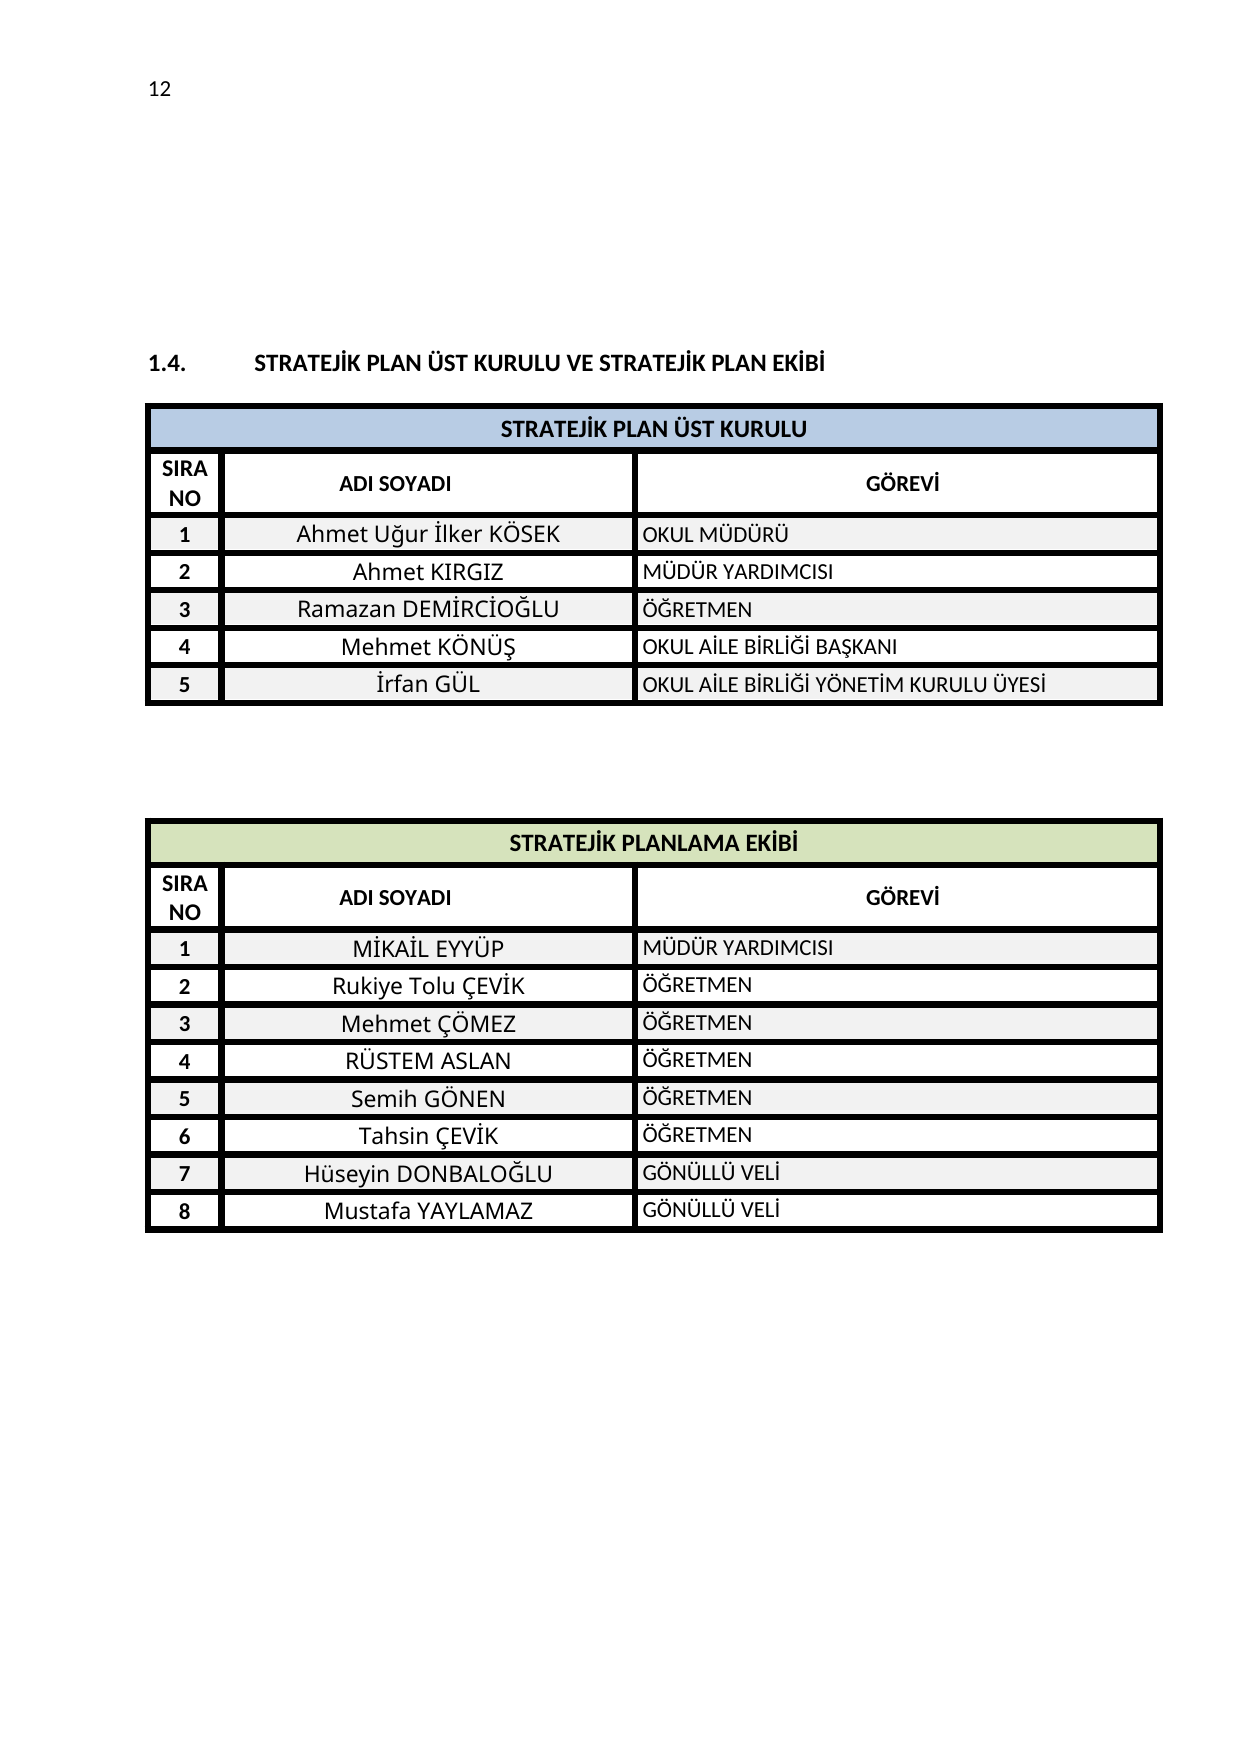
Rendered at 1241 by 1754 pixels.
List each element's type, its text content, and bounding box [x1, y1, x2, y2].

table_cell OKUL AİLE BİRLİĞİ BAŞKANI [638, 631, 1157, 662]
table_cell ÖĞRETMEN [638, 1008, 1157, 1039]
table_cell ADI SOYADI [225, 454, 632, 512]
table_cell 4 [151, 1045, 218, 1076]
table_cell 3 [151, 1008, 218, 1039]
table_cell GÖNÜLLÜ VELİ [638, 1195, 1157, 1226]
table_cell 2 [151, 970, 218, 1001]
table_cell MİKAİL EYYÜP [225, 933, 632, 964]
table_cell Ahmet Uğur İlker KÖSEK [225, 518, 632, 549]
table_cell RÜSTEM ASLAN [225, 1045, 632, 1076]
table_cell 4 [151, 631, 218, 662]
table_cell GÖREVİ [638, 454, 1157, 512]
table_cell Semih GÖNEN [225, 1083, 632, 1114]
table_cell Mehmet KÖNÜŞ [225, 631, 632, 662]
table_cell SIRA NO [151, 454, 218, 512]
table_cell ÖĞRETMEN [638, 1045, 1157, 1076]
table_cell Ramazan DEMİRCİOĞLU [225, 593, 632, 624]
table_cell OKUL MÜDÜRÜ [638, 518, 1157, 549]
table_cell 1 [151, 518, 218, 549]
table_cell ÖĞRETMEN [638, 1083, 1157, 1114]
table_header STRATEJİK PLAN ÜST KURULU [151, 409, 1157, 447]
table_cell GÖNÜLLÜ VELİ [638, 1158, 1157, 1189]
table_cell ÖĞRETMEN [638, 970, 1157, 1001]
table_cell Ahmet KIRGIZ [225, 556, 632, 587]
text 1.4. STRATEJİK PLAN ÜST KURULU VE STRATEJİK PLAN EKİBİ [148, 347, 1152, 378]
table_cell ADI SOYADI [225, 868, 632, 926]
table_cell İrfan GÜL [225, 668, 632, 699]
table_cell 8 [151, 1195, 218, 1226]
table_cell 5 [151, 668, 218, 699]
table_cell 2 [151, 556, 218, 587]
table_header STRATEJİK PLANLAMA EKİBİ [151, 824, 1157, 862]
table_cell 7 [151, 1158, 218, 1189]
table_cell Mehmet ÇÖMEZ [225, 1008, 632, 1039]
table_cell Mustafa YAYLAMAZ [225, 1195, 632, 1226]
table_cell OKUL AİLE BİRLİĞİ YÖNETİM KURULU ÜYESİ [638, 668, 1157, 699]
table_cell Rukiye Tolu ÇEVİK [225, 970, 632, 1001]
table_cell Tahsin ÇEVİK [225, 1120, 632, 1151]
table_cell ÖĞRETMEN [638, 593, 1157, 624]
table_cell 1 [151, 933, 218, 964]
table_cell Hüseyin DONBALOĞLU [225, 1158, 632, 1189]
table_cell 5 [151, 1083, 218, 1114]
table_cell MÜDÜR YARDIMCISI [638, 556, 1157, 587]
table_cell GÖREVİ [638, 868, 1157, 926]
table_cell 3 [151, 593, 218, 624]
table_cell SIRA NO [151, 868, 218, 926]
table_cell MÜDÜR YARDIMCISI [638, 933, 1157, 964]
table_cell ÖĞRETMEN [638, 1120, 1157, 1151]
table_cell 6 [151, 1120, 218, 1151]
